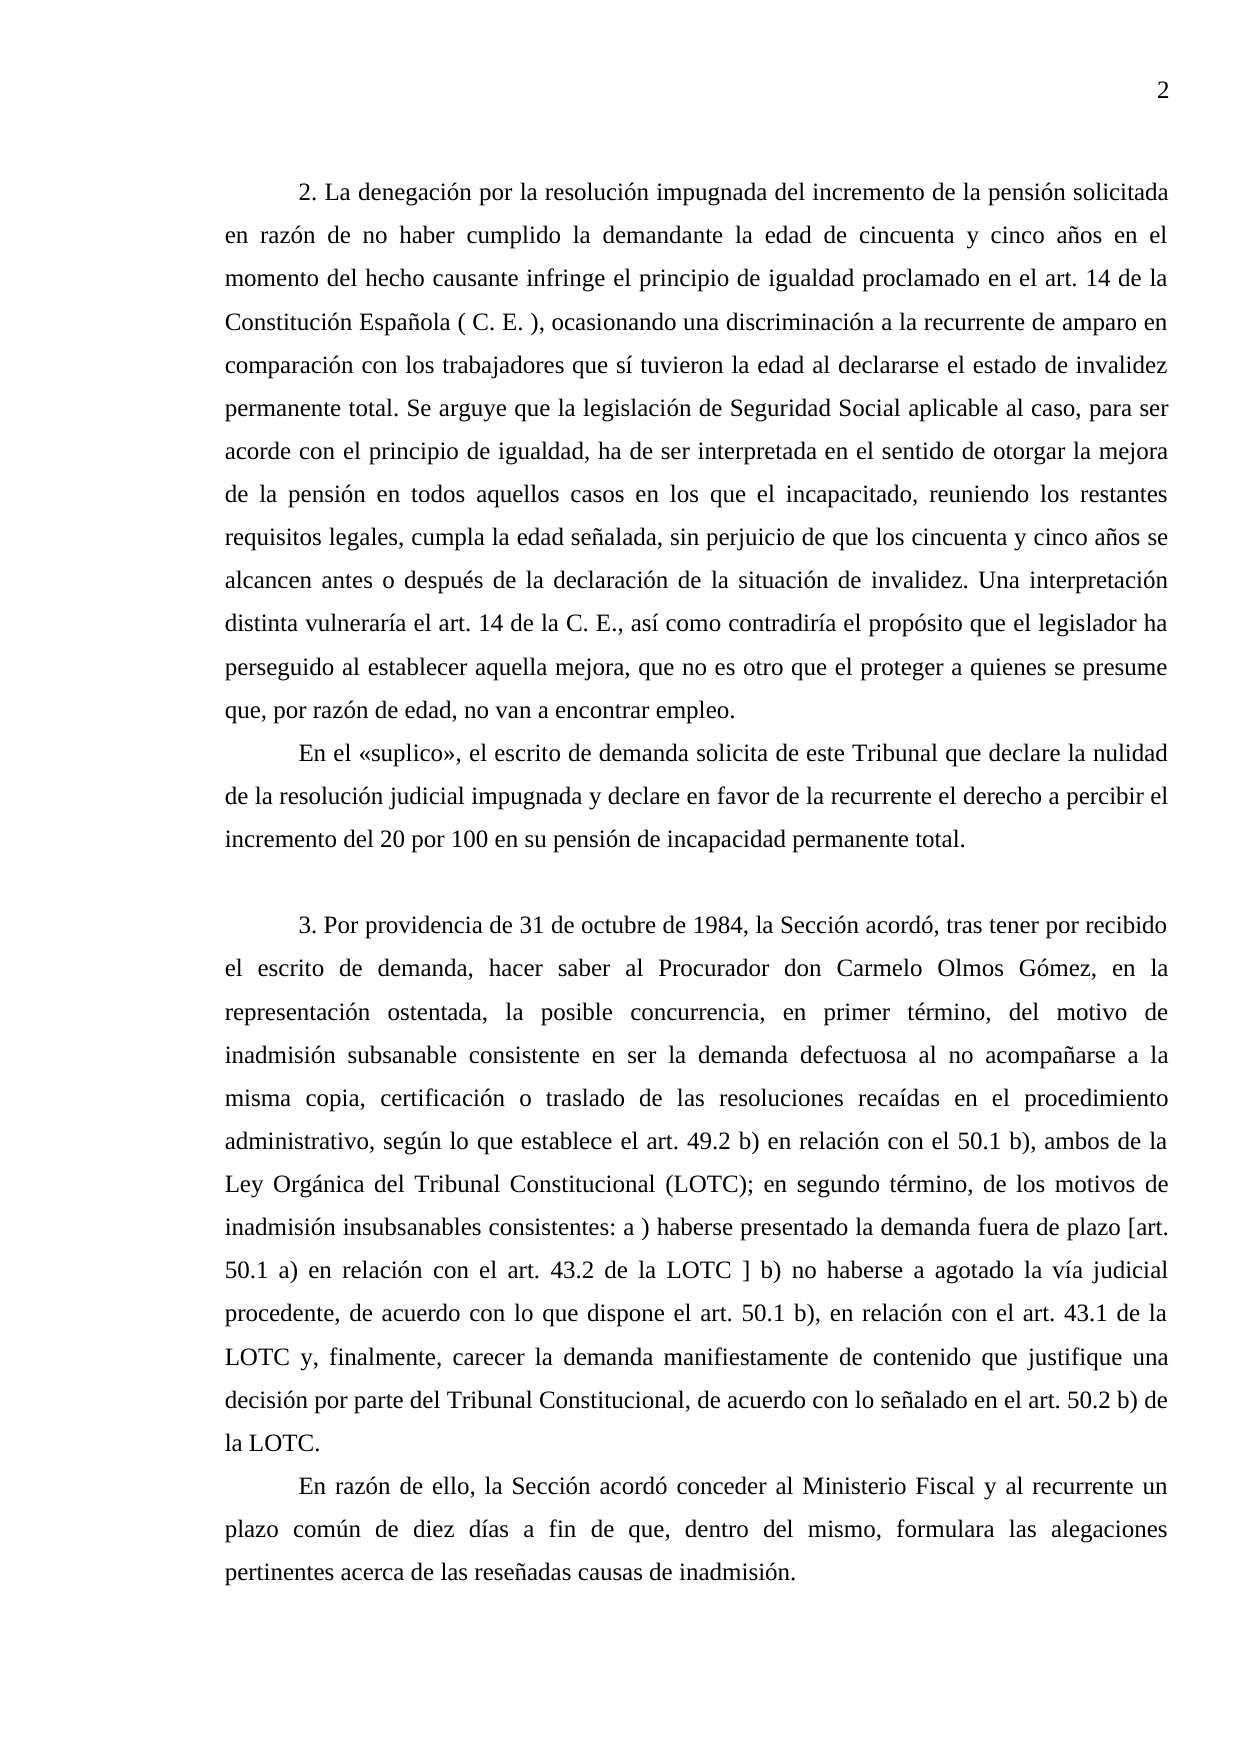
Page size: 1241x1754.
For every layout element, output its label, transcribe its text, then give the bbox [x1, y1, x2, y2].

text En el «suplico», el escrito de demanda solicita de este Tribunal que declare la nulidad de la resolución judicial impugnada y declare en favor de la recurrente el derecho a percibir el incremento del 20 por 100 en su pensión de incapacidad permanente total. [224, 738, 1169, 853]
text En razón de ello, la Sección acordó conceder al Ministerio Fiscal y al recurrente un plazo común de diez días a fin de que, dentro del mismo, formulara las alegaciones pertinentes acerca de las reseñadas causas de inadmisión. [224, 1471, 1169, 1586]
text 2. La denegación por la resolución impugnada del incremento de la pensión solicitada en razón de no haber cumplido la demandante la edad de cincuenta y cinco años en el momento del hecho causante infringe el principio de igualdad proclamado en el art. 14 de la Constitución Española ( C. E. ), ocasionando una discriminación a la recurrente de amparo en comparación con los trabajadores que sí tuvieron la edad al declararse el estado de invalidez permanente total. Se arguye que la legislación de Seguridad Social aplicable al caso, para ser acorde con el principio de igualdad, ha de ser interpretada en el sentido de otorgar la mejora de la pensión en todos aquellos casos en los que el incapacitado, reuniendo los restantes requisitos legales, cumpla la edad señalada, sin perjuicio de que los cincuenta y cinco años se alcancen antes o después de la declaración de la situación de invalidez. Una interpretación distinta vulneraría el art. 14 de la C. E., así como contradiría el propósito que el legislador ha perseguido al establecer aquella mejora, que no es otro que el proteger a quienes se presume que, por razón de edad, no van a encontrar empleo. [224, 177, 1169, 723]
text 3. Por providencia de 31 de octubre de 1984, la Sección acordó, tras tener por recibido el escrito de demanda, hacer saber al Procurador don Carmelo Olmos Gómez, en la representación ostentada, la posible concurrencia, en primer término, del motivo de inadmisión subsanable consistente en ser la demanda defectuosa al no acompañarse a la misma copia, certificación o traslado de las resoluciones recaídas en el procedimiento administrativo, según lo que establece el art. 49.2 b) en relación con el 50.1 b), ambos de la Ley Orgánica del Tribunal Constitucional (LOTC); en segundo término, de los motivos de inadmisión insubsanables consistentes: a ) haberse presentado la demanda fuera de plazo [art. 50.1 a) en relación con el art. 43.2 de la LOTC ] b) no haberse a agotado la vía judicial procedente, de acuerdo con lo que dispone el art. 50.1 b), en relación con el art. 43.1 de la LOTC y, finalmente, carecer la demanda manifiestamente de contenido que justifique una decisión por parte del Tribunal Constitucional, de acuerdo con lo señalado en el art. 50.2 b) de la LOTC. [224, 910, 1169, 1457]
